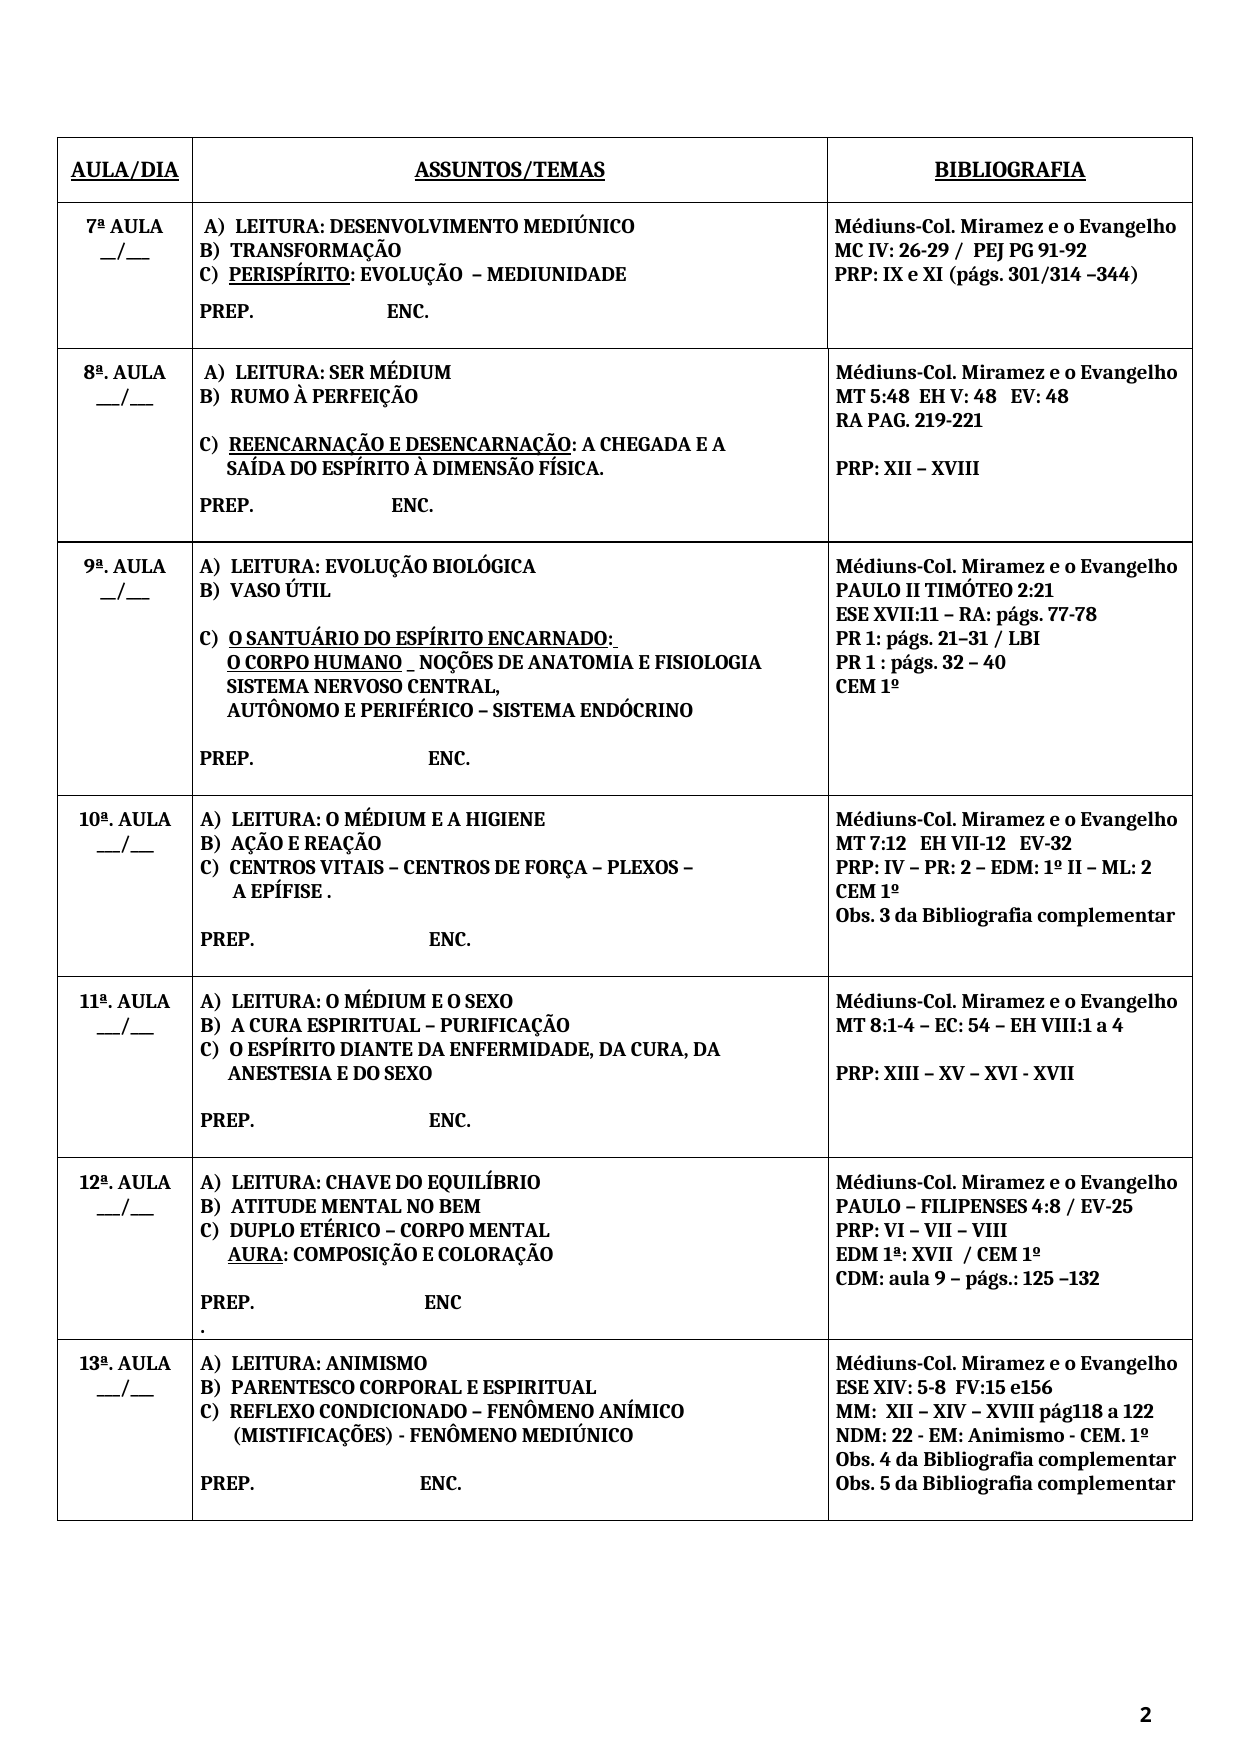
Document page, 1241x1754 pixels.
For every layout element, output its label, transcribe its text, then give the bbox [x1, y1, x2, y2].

table_header ASSUNTOS/TEMAS [193, 138, 827, 202]
table_cell 11ª. AULA ___/___ [58, 977, 192, 1157]
table_cell A) LEITURA: ANIMISMO B) PARENTESCO CORPORAL E ESPIRITUAL C) REFLEXO CONDICIONADO – FENÔMENO ANÍMICO (MISTIFICAÇÕES) - FENÔMENO MEDIÚNICO PREP. ENC. [193, 1340, 828, 1520]
table_header BIBLIOGRAFIA [828, 138, 1192, 202]
table_cell A) LEITURA: DESENVOLVIMENTO MEDIÚNICO B) TRANSFORMAÇÃO C) PERISPÍRITO: EVOLUÇÃO – MEDIUNIDADE PREP. ENC. [193, 203, 827, 347]
table_cell 7ª AULA __/___ [58, 203, 192, 347]
table_header AULA/DIA [58, 138, 192, 202]
table_cell Médiuns-Col. Miramez e o Evangelho PAULO – FILIPENSES 4:8 / EV-25 PRP: VI – VII – VIII EDM 1ª: XVII / CEM 1º CDM: aula 9 – págs.: 125 –132 [829, 1158, 1192, 1338]
table_cell 8ª. AULA ___/___ [58, 349, 192, 541]
table_cell 10ª. AULA ___/___ [58, 796, 192, 976]
table_cell A) LEITURA: SER MÉDIUM B) RUMO À PERFEIÇÃO C) REENCARNAÇÃO E DESENCARNAÇÃO: A CHEGADA E A SAÍDA DO ESPÍRITO À DIMENSÃO FÍSICA. PREP. ENC. [193, 349, 828, 541]
table_cell 13ª. AULA ___/___ [58, 1340, 192, 1520]
table_cell Médiuns-Col. Miramez e o Evangelho MC IV: 26-29 / PEJ PG 91-92 PRP: IX e XI (págs. 301/314 –344) [828, 203, 1192, 347]
table_cell Médiuns-Col. Miramez e o Evangelho ESE XIV: 5-8 FV:15 e156 MM: XII – XIV – XVIII pág118 a 122 NDM: 22 - EM: Animismo - CEM. 1º Obs. 4 da Bibliografia complementar Obs. 5 da Bibliografia complementar [829, 1340, 1192, 1520]
table_cell A) LEITURA: EVOLUÇÃO BIOLÓGICA B) VASO ÚTIL C) O SANTUÁRIO DO ESPÍRITO ENCARNADO: O CORPO HUMANO _ NOÇÕES DE ANATOMIA E FISIOLOGIA SISTEMA NERVOSO CENTRAL, AUTÔNOMO E PERIFÉRICO – SISTEMA ENDÓCRINO PREP. ENC. [193, 543, 828, 794]
table_cell Médiuns-Col. Miramez e o Evangelho MT 5:48 EH V: 48 EV: 48 RA PAG. 219-221 PRP: XII – XVIII [829, 349, 1192, 541]
table_cell 12ª. AULA ___/___ [58, 1158, 192, 1338]
table_cell Médiuns-Col. Miramez e o Evangelho MT 7:12 EH VII-12 EV-32 PRP: IV – PR: 2 – EDM: 1º II – ML: 2 CEM 1º Obs. 3 da Bibliografia complementar [829, 796, 1192, 976]
table_cell 9ª. AULA __/___ [58, 543, 192, 794]
table_cell A) LEITURA: O MÉDIUM E O SEXO B) A CURA ESPIRITUAL – PURIFICAÇÃO C) O ESPÍRITO DIANTE DA ENFERMIDADE, DA CURA, DA ANESTESIA E DO SEXO PREP. ENC. [193, 977, 828, 1157]
table_cell Médiuns-Col. Miramez e o Evangelho MT 8:1-4 – EC: 54 – EH VIII:1 a 4 PRP: XIII – XV – XVI - XVII [829, 977, 1192, 1157]
table_cell Médiuns-Col. Miramez e o Evangelho PAULO II TIMÓTEO 2:21 ESE XVII:11 – RA: págs. 77-78 PR 1: págs. 21–31 / LBI PR 1 : págs. 32 – 40 CEM 1º [829, 543, 1192, 794]
table_cell A) LEITURA: O MÉDIUM E A HIGIENE B) AÇÃO E REAÇÃO C) CENTROS VITAIS – CENTROS DE FORÇA – PLEXOS – A EPÍFISE . PREP. ENC. [193, 796, 828, 976]
table_cell A) LEITURA: CHAVE DO EQUILÍBRIO B) ATITUDE MENTAL NO BEM C) DUPLO ETÉRICO – CORPO MENTAL AURA: COMPOSIÇÃO E COLORAÇÃO PREP. ENC . [193, 1158, 828, 1338]
